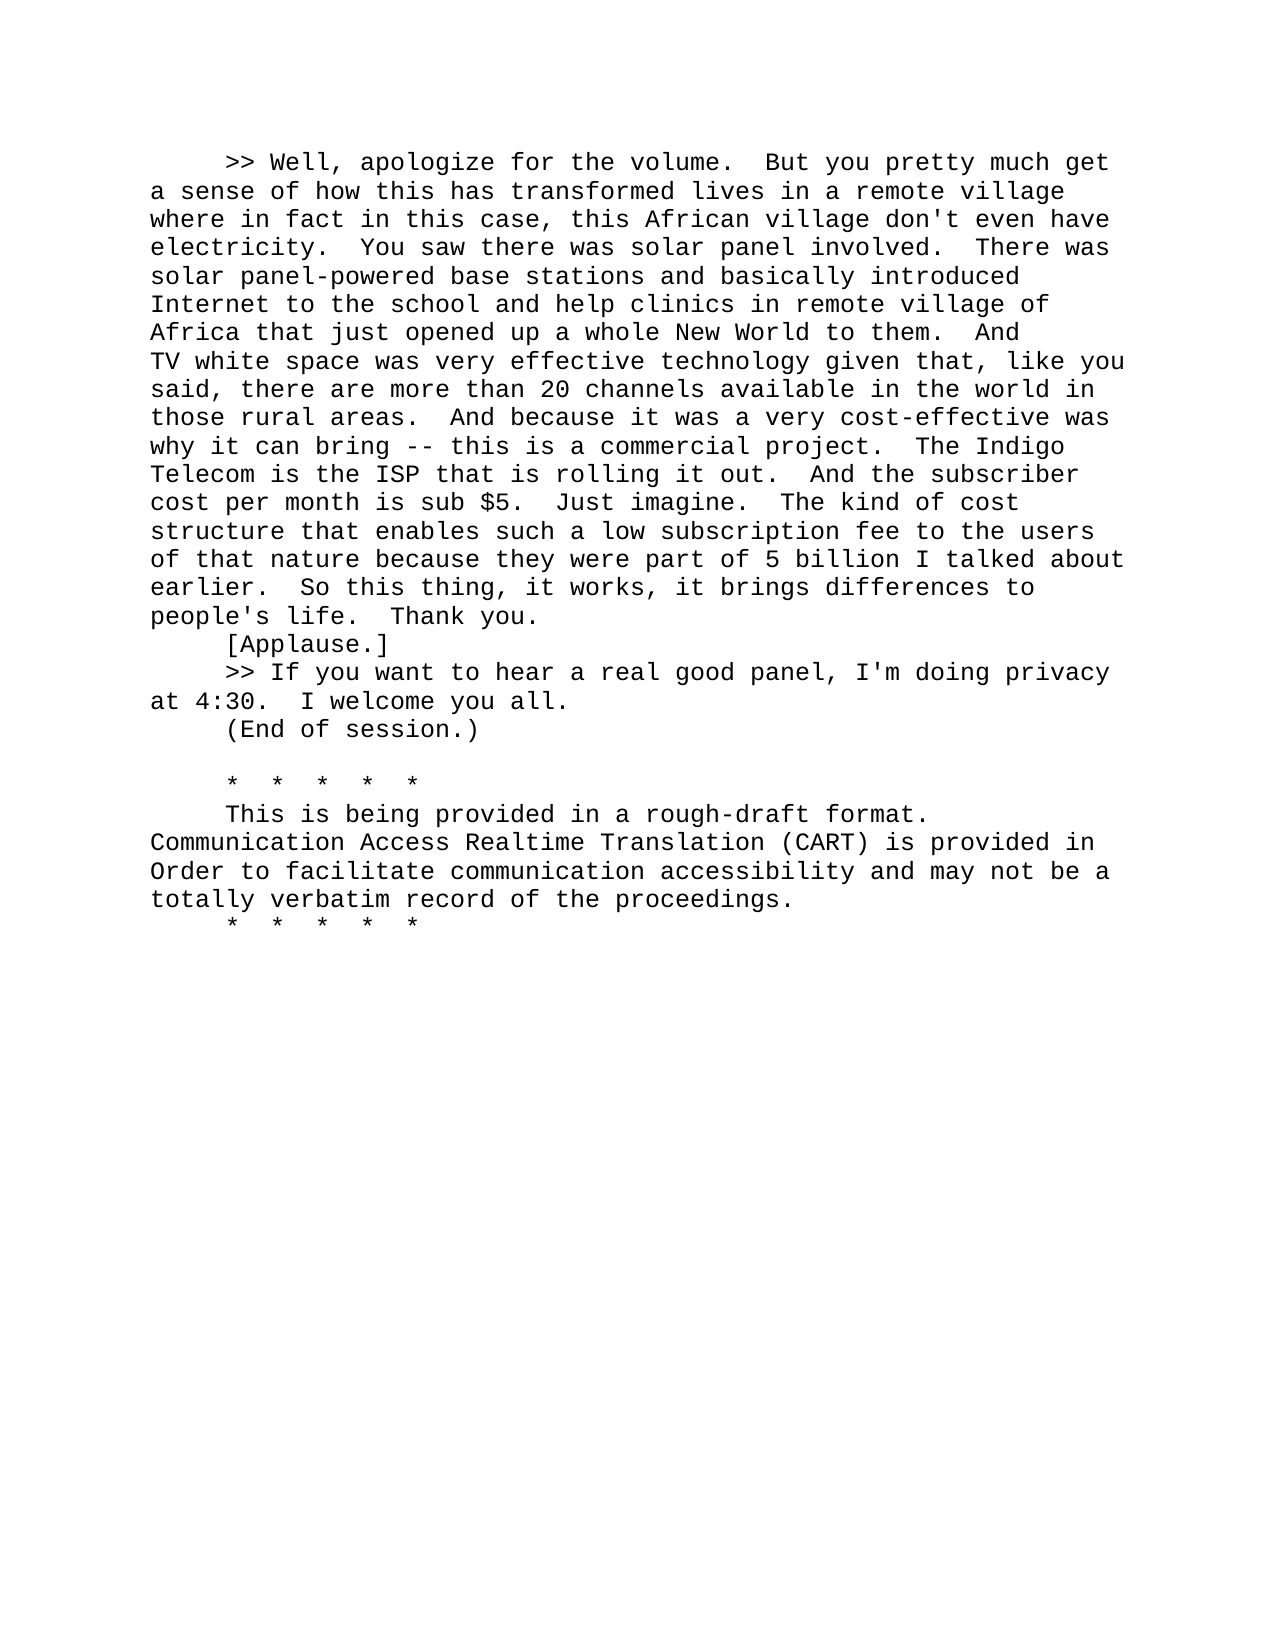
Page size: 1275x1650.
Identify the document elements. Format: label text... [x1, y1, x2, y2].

text >> If you want to hear a real good panel, I'm doing privacy at 4:30. I welcome you all. [150, 660, 1125, 717]
text >> Well, apologize for the volume. But you pretty much get a sense of how this has transformed lives in a remote village where in fact in this case, this African village don't even have electricity. You saw there was solar panel involved. There was solar panel-powered base stations and basically introduced Internet to the school and help clinics in remote village of Africa that just opened up a whole New World to them. And TV white space was very effective technology given that, like you said, there are more than 20 channels available in the world in those rural areas. And because it was a very cost-effective was why it can bring -- this is a commercial project. The Indigo Telecom is the ISP that is rolling it out. And the subscriber cost per month is sub $5. Just imagine. The kind of cost structure that enables such a low subscription fee to the users of that nature because they were part of 5 billion I talked about earlier. So this thing, it works, it brings differences to people's life. Thank you. [150, 150, 1125, 632]
text This is being provided in a rough-draft format. Communication Access Realtime Translation (CART) is provided in Order to facilitate communication accessibility and may not be a totally verbatim record of the proceedings. [150, 802, 1125, 915]
text * * * * * [150, 915, 1125, 943]
text [Applause.] [150, 632, 1125, 660]
text * * * * * [150, 773, 1125, 802]
text (End of session.) [150, 717, 1125, 745]
